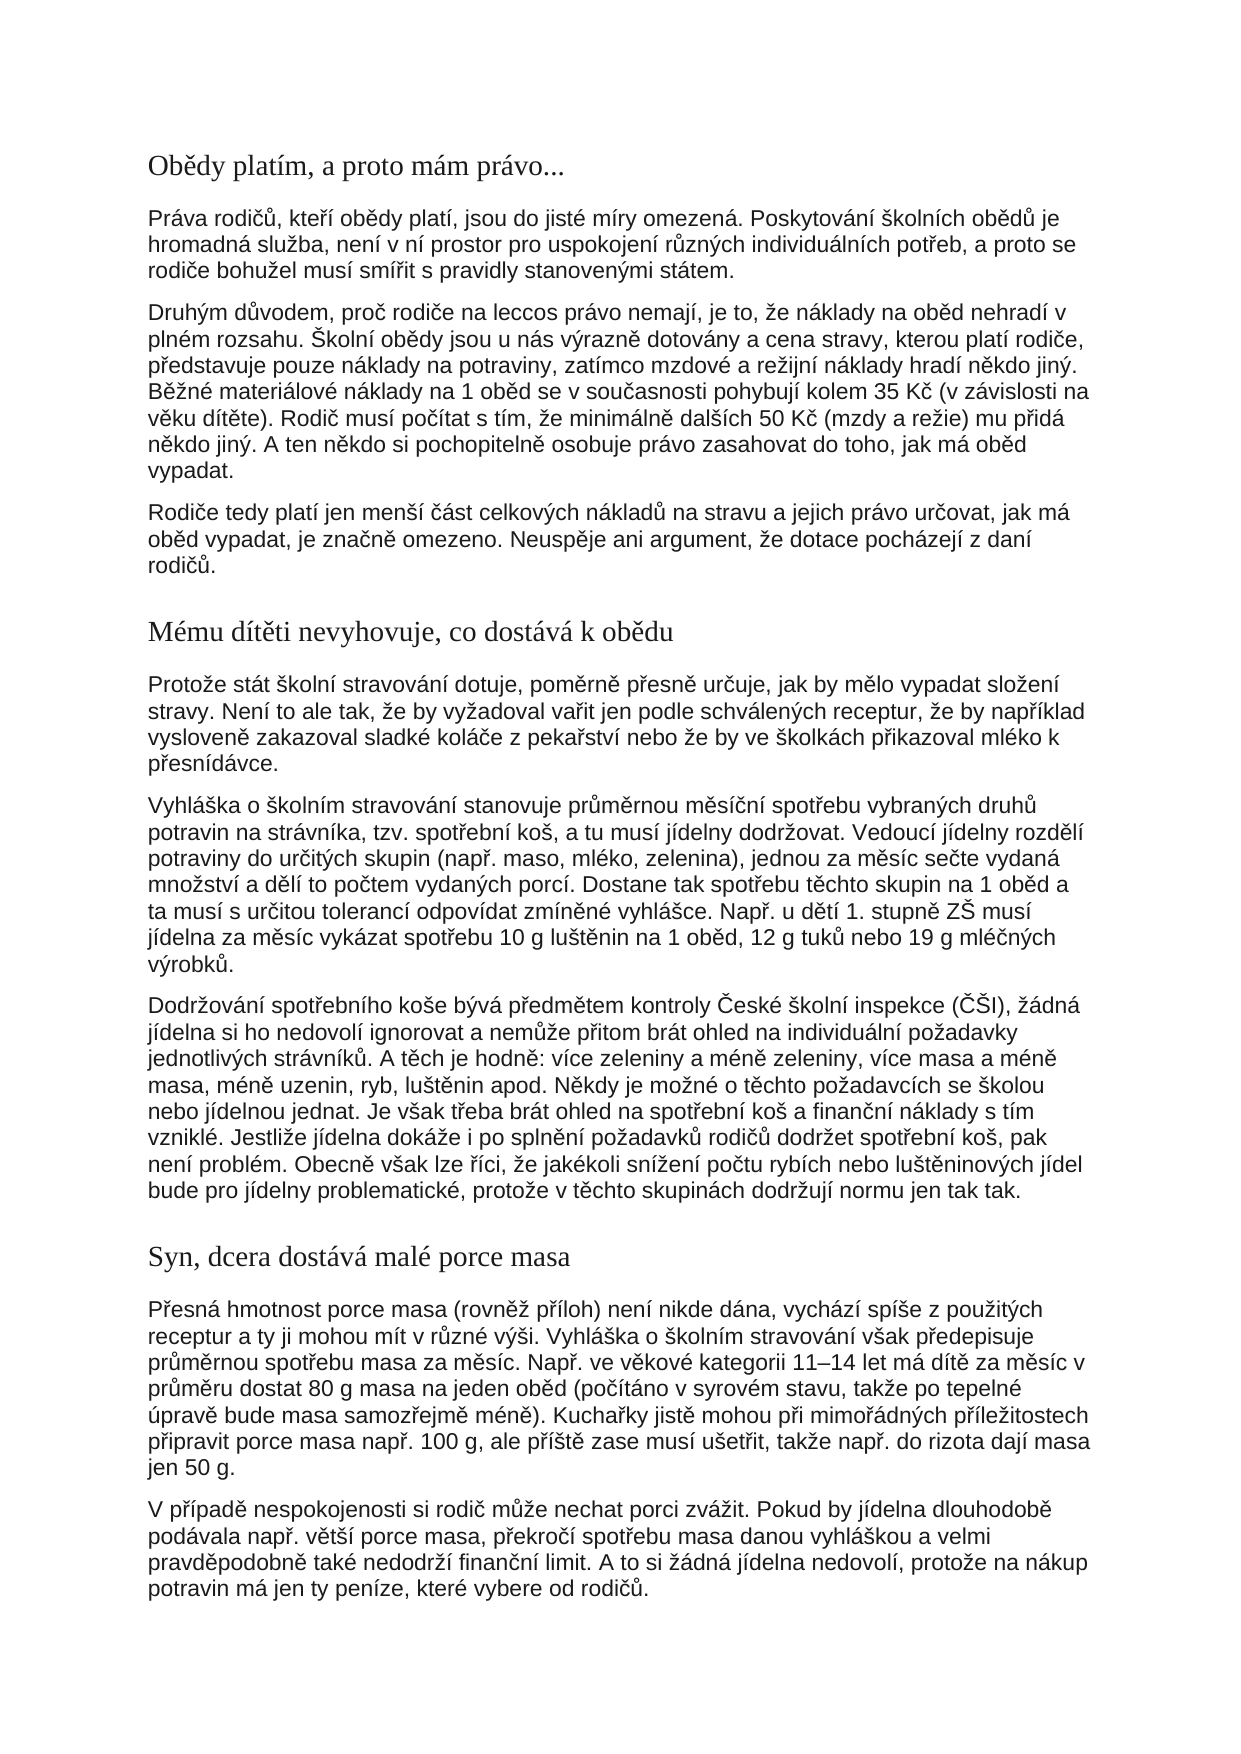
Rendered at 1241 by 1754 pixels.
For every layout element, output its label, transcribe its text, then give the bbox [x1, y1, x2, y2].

text Obědy platím, a proto mám právo... [148, 148, 1093, 181]
text Rodiče tedy platí jen menší část celkových nákladů na stravu a jejich právo určovat, jak má oběd vypadat, je značně omezeno. Neuspěje ani argument, že dotace pocházejí z daní rodičů. [148, 499, 1093, 578]
text Přesná hmotnost porce masa (rovněž příloh) není nikde dána, vychází spíše z použitých receptur a ty ji mohou mít v různé výši. Vyhláška o školním stravování však předepisuje průměrnou spotřebu masa za měsíc. Např. ve věkové kategorii 11–14 let má dítě za měsíc v průměru dostat 80 g masa na jeden oběd (počítáno v syrovém stavu, takže po tepelné úpravě bude masa samozřejmě méně). Kuchařky jistě mohou při mimořádných příležitostech připravit porce masa např. 100 g, ale příště zase musí ušetřit, takže např. do rizota dají masa jen 50 g. [148, 1296, 1093, 1481]
text Dodržování spotřebního koše bývá předmětem kontroly České školní inspekce (ČŠI), žádná jídelna si ho nedovolí ignorovat a nemůže přitom brát ohled na individuální požadavky jednotlivých strávníků. A těch je hodně: více zeleniny a méně zeleniny, více masa a méně masa, méně uzenin, ryb, luštěnin apod. Někdy je možné o těchto požadavcích se školou nebo jídelnou jednat. Je však třeba brát ohled na spotřební koš a finanční náklady s tím vzniklé. Jestliže jídelna dokáže i po splnění požadavků rodičů dodržet spotřební koš, pak není problém. Obecně však lze říci, že jakékoli snížení počtu rybích nebo luštěninových jídel bude pro jídelny problematické, protože v těchto skupinách dodržují normu jen tak tak. [148, 992, 1093, 1203]
text Syn, dcera dostává malé porce masa [148, 1239, 1093, 1273]
text Mému dítěti nevyhovuje, co dostává k obědu [148, 614, 1093, 648]
text Druhým důvodem, proč rodiče na leccos právo nemají, je to, že náklady na oběd nehradí v plném rozsahu. Školní obědy jsou u nás výrazně dotovány a cena stravy, kterou platí rodiče, představuje pouze náklady na potraviny, zatímco mzdové a režijní náklady hradí někdo jiný. Běžné materiálové náklady na 1 oběd se v současnosti pohybují kolem 35 Kč (v závislosti na věku dítěte). Rodič musí počítat s tím, že minimálně dalších 50 Kč (mzdy a režie) mu přidá někdo jiný. A ten někdo si pochopitelně osobuje právo zasahovat do toho, jak má oběd vypadat. [148, 299, 1093, 484]
text Práva rodičů, kteří obědy platí, jsou do jisté míry omezená. Poskytování školních obědů je hromadná služba, není v ní prostor pro uspokojení různých individuálních potřeb, a proto se rodiče bohužel musí smířit s pravidly stanovenými státem. [148, 204, 1093, 284]
text Protože stát školní stravování dotuje, poměrně přesně určuje, jak by mělo vypadat složení stravy. Není to ale tak, že by vyžadoval vařit jen podle schválených receptur, že by například vysloveně zakazoval sladké koláče z pekařství nebo že by ve školkách přikazoval mléko k přesnídávce. [148, 671, 1093, 777]
text V případě nespokojenosti si rodič může nechat porci zvážit. Pokud by jídelna dlouhodobě podávala např. větší porce masa, překročí spotřebu masa danou vyhláškou a velmi pravděpodobně také nedodrží finanční limit. A to si žádná jídelna nedovolí, protože na nákup potravin má jen ty peníze, které vybere od rodičů. [148, 1496, 1093, 1602]
text Vyhláška o školním stravování stanovuje průměrnou měsíční spotřebu vybraných druhů potravin na strávníka, tzv. spotřební koš, a tu musí jídelny dodržovat. Vedoucí jídelny rozdělí potraviny do určitých skupin (např. maso, mléko, zelenina), jednou za měsíc sečte vydaná množství a dělí to počtem vydaných porcí. Dostane tak spotřebu těchto skupin na 1 oběd a ta musí s určitou tolerancí odpovídat zmíněné vyhlášce. Např. u dětí 1. stupně ZŠ musí jídelna za měsíc vykázat spotřebu 10 g luštěnin na 1 oběd, 12 g tuků nebo 19 g mléčných výrobků. [148, 792, 1093, 977]
